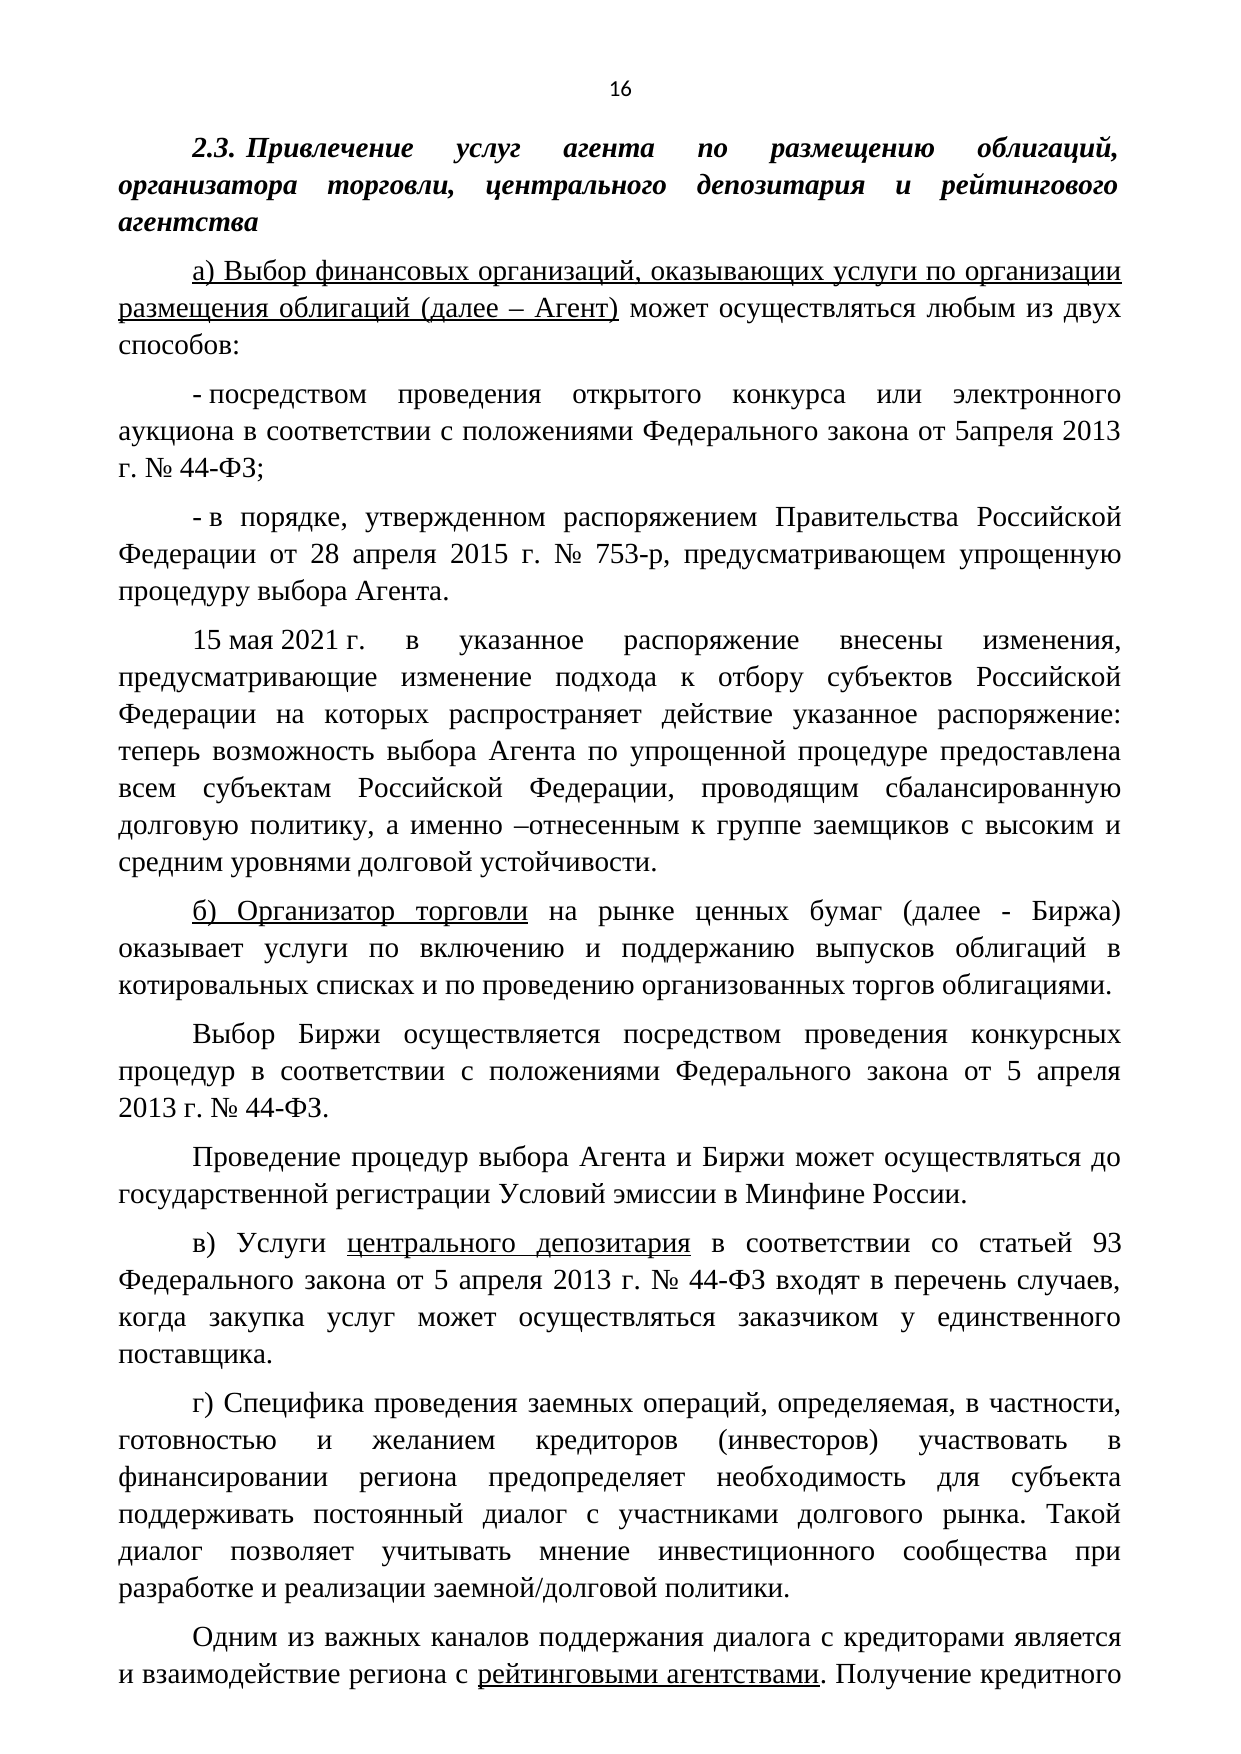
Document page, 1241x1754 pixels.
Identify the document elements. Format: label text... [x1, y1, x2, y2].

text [118, 1619, 1122, 1690]
text б) Организатор торговли на рынке ценных бумаг (далее - Биржа) оказывает услуги по включению и поддержанию выпусков облигаций в котировальных списках и по проведению организованных торгов облигациями. [118, 893, 1122, 1000]
text 15 мая 2021 г. в указанное распоряжение внесены изменения, предусматривающие изменение подхода к отбору субъектов Российской Федерации на которых распространяет действие указанное распоряжение: теперь возможность выбора Агента по упрощенной процедуре предоставлена всем субъектам Российской Федерации, проводящим сбалансированную долговую политику, а именно –отнесенным к группе заемщиков с высоким и средним уровнями долговой устойчивости. [118, 622, 1122, 877]
text а) Выбор финансовых организаций, оказывающих услуги по организации размещения облигаций (далее – Агент) может осуществляться любым из двух способов: [118, 253, 1122, 360]
text Выбор Биржи осуществляется посредством проведения конкурсных процедур в соответствии с положениями Федерального закона от 5 апреля 2013 г. № 44-ФЗ. [118, 1016, 1122, 1123]
text - в порядке, утвержденном распоряжением Правительства Российской Федерации от 28 апреля 2015 г. № 753-р, предусматривающем упрощенную процедуру выбора Агента. [118, 499, 1122, 607]
text Проведение процедур выбора Агента и Биржи может осуществляться до государственной регистрации Условий эмиссии в Минфине России. [118, 1139, 1122, 1210]
text в) Услуги центрального депозитария в соответствии со статьей 93 Федерального закона от 5 апреля 2013 г. № 44-ФЗ входят в перечень случаев, когда закупка услуг может осуществляться заказчиком у единственного поставщика. [118, 1226, 1122, 1370]
text - посредством проведения открытого конкурса или электронного аукциона в соответствии с положениями Федерального закона от 5апреля 2013 г. № 44-ФЗ; [118, 376, 1122, 483]
subtitle 2.3. Привлечение услуг агента по размещению облигаций, организатора торговли, центрального депозитария и рейтингового агентства [118, 130, 1122, 237]
text г) Специфика проведения заемных операций, определяемая, в частности, готовностью и желанием кредиторов (инвесторов) участвовать в финансировании региона предопределяет необходимость для субъекта поддерживать постоянный диалог с участниками долгового рынка. Такой диалог позволяет учитывать мнение инвестиционного сообщества при разработке и реализации заемной/долговой политики. [118, 1386, 1122, 1603]
